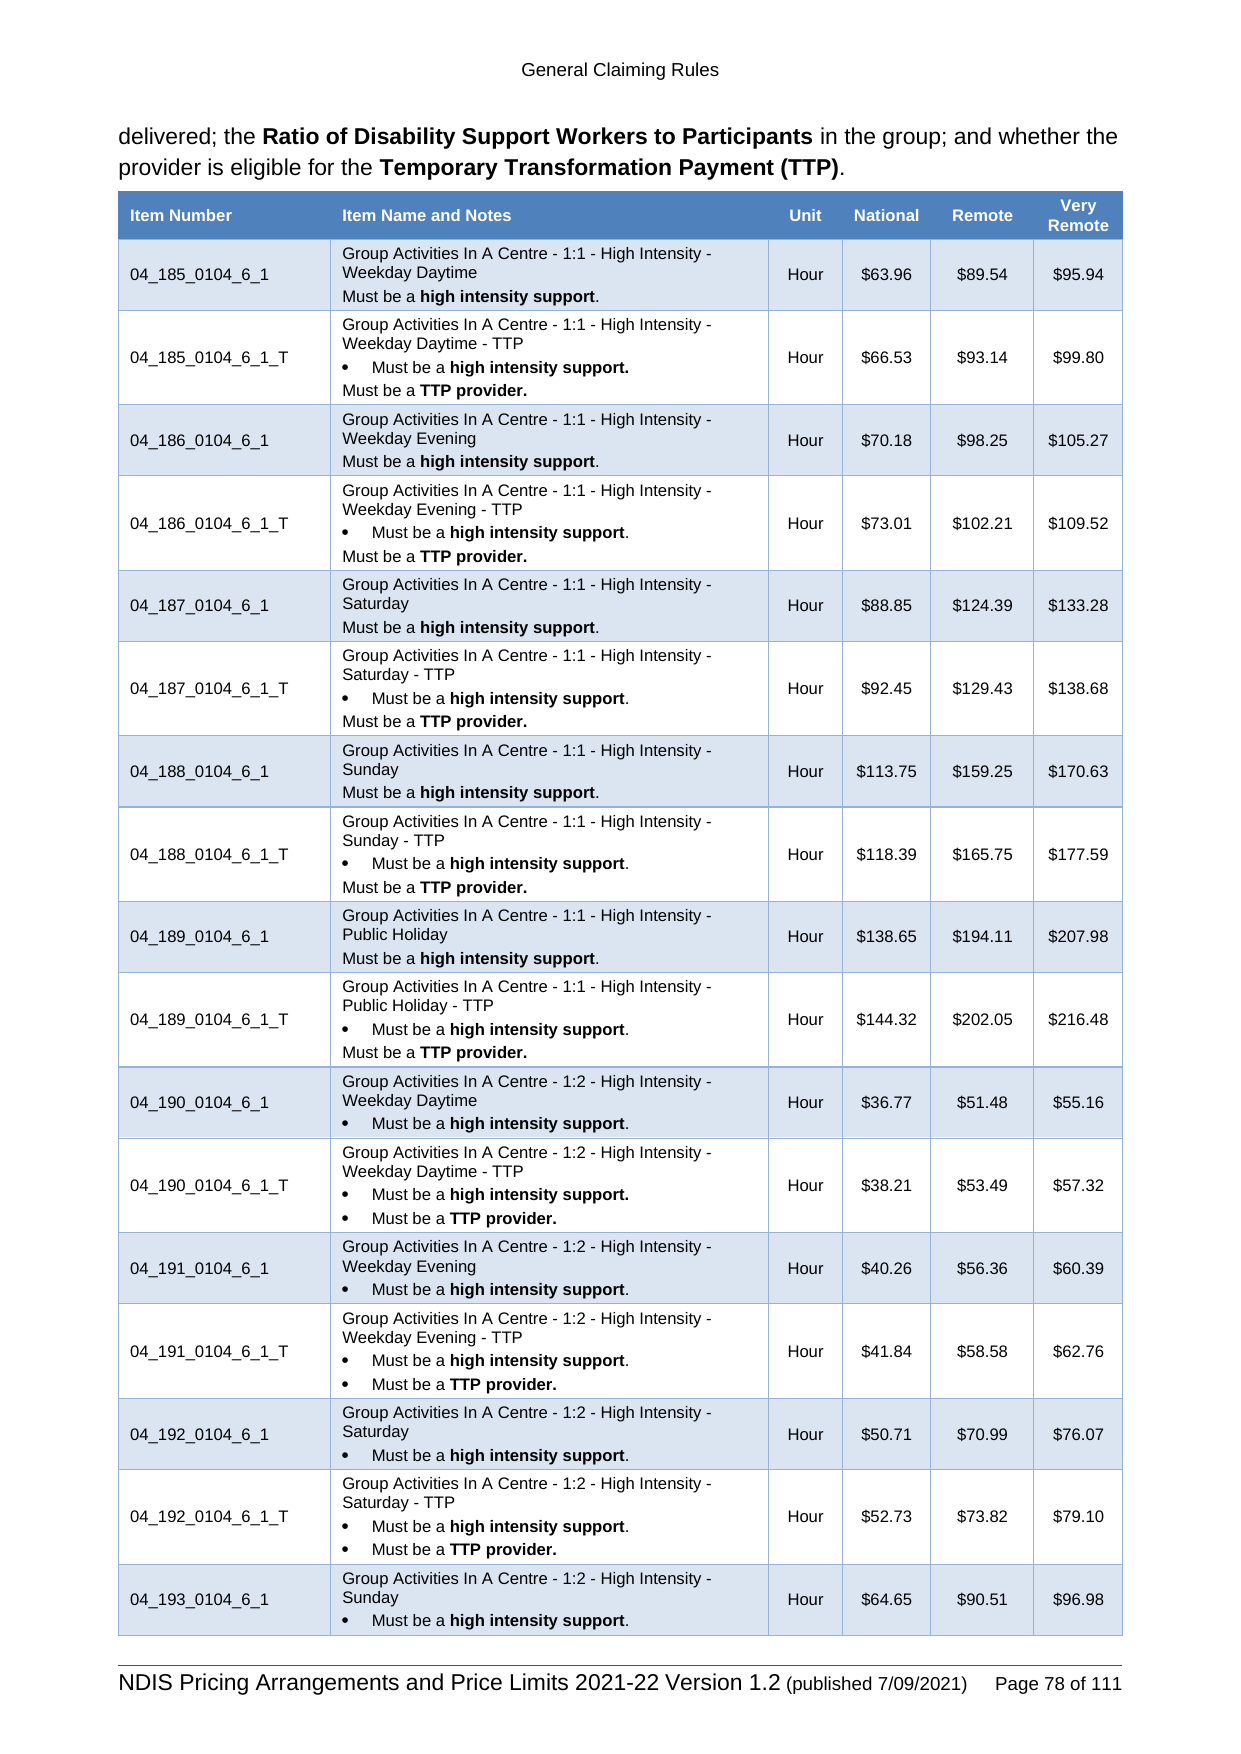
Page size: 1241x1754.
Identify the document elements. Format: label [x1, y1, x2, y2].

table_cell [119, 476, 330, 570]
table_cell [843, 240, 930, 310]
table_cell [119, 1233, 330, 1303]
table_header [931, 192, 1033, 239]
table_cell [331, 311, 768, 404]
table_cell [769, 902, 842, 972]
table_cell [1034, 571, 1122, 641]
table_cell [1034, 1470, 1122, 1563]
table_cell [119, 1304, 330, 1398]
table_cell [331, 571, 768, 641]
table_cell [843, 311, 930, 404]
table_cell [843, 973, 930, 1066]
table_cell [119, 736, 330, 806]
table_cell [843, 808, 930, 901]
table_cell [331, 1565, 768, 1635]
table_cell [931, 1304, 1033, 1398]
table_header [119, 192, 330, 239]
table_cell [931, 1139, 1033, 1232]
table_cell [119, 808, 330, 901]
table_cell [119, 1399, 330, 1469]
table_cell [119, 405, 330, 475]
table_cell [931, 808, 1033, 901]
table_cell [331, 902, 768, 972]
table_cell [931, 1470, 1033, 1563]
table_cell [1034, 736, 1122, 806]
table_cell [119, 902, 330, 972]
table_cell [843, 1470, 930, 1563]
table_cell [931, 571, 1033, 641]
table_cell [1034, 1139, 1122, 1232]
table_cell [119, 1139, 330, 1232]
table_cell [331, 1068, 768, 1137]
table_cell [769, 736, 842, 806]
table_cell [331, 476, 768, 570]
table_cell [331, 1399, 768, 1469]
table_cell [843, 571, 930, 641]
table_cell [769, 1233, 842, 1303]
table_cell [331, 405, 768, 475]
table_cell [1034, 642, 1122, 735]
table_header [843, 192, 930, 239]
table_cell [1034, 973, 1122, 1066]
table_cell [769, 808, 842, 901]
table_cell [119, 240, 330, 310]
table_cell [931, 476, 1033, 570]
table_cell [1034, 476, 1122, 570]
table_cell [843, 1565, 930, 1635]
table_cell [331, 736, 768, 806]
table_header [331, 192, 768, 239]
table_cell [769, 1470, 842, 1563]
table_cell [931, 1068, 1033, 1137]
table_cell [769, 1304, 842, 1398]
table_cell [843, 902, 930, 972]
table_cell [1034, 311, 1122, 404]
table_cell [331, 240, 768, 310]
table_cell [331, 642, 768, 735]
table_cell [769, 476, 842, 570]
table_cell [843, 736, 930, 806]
text [118, 118, 1122, 181]
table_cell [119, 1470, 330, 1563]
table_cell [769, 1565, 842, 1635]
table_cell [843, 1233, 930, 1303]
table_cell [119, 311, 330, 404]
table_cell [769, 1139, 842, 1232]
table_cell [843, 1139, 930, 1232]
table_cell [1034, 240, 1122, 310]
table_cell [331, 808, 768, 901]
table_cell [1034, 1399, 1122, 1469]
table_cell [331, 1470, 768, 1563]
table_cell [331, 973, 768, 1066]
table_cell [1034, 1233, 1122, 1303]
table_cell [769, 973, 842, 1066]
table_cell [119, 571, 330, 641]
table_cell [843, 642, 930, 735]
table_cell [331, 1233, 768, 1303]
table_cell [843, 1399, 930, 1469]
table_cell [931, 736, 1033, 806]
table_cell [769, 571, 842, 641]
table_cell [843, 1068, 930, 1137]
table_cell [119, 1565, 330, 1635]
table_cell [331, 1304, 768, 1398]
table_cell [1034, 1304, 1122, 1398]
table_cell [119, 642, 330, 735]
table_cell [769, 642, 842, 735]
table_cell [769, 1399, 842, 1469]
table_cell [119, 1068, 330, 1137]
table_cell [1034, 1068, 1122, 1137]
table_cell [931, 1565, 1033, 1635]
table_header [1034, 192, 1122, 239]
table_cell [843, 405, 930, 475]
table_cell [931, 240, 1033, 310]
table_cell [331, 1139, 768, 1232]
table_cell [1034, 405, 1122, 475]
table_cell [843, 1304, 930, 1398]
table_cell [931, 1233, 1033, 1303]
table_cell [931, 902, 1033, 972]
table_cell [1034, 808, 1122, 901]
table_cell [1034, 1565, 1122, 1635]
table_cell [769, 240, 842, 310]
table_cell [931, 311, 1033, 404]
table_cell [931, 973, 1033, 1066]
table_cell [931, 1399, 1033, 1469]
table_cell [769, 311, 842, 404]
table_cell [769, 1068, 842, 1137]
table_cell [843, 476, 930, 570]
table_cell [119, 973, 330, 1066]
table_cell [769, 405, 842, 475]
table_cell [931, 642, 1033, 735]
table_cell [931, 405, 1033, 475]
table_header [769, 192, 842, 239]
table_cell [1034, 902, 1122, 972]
